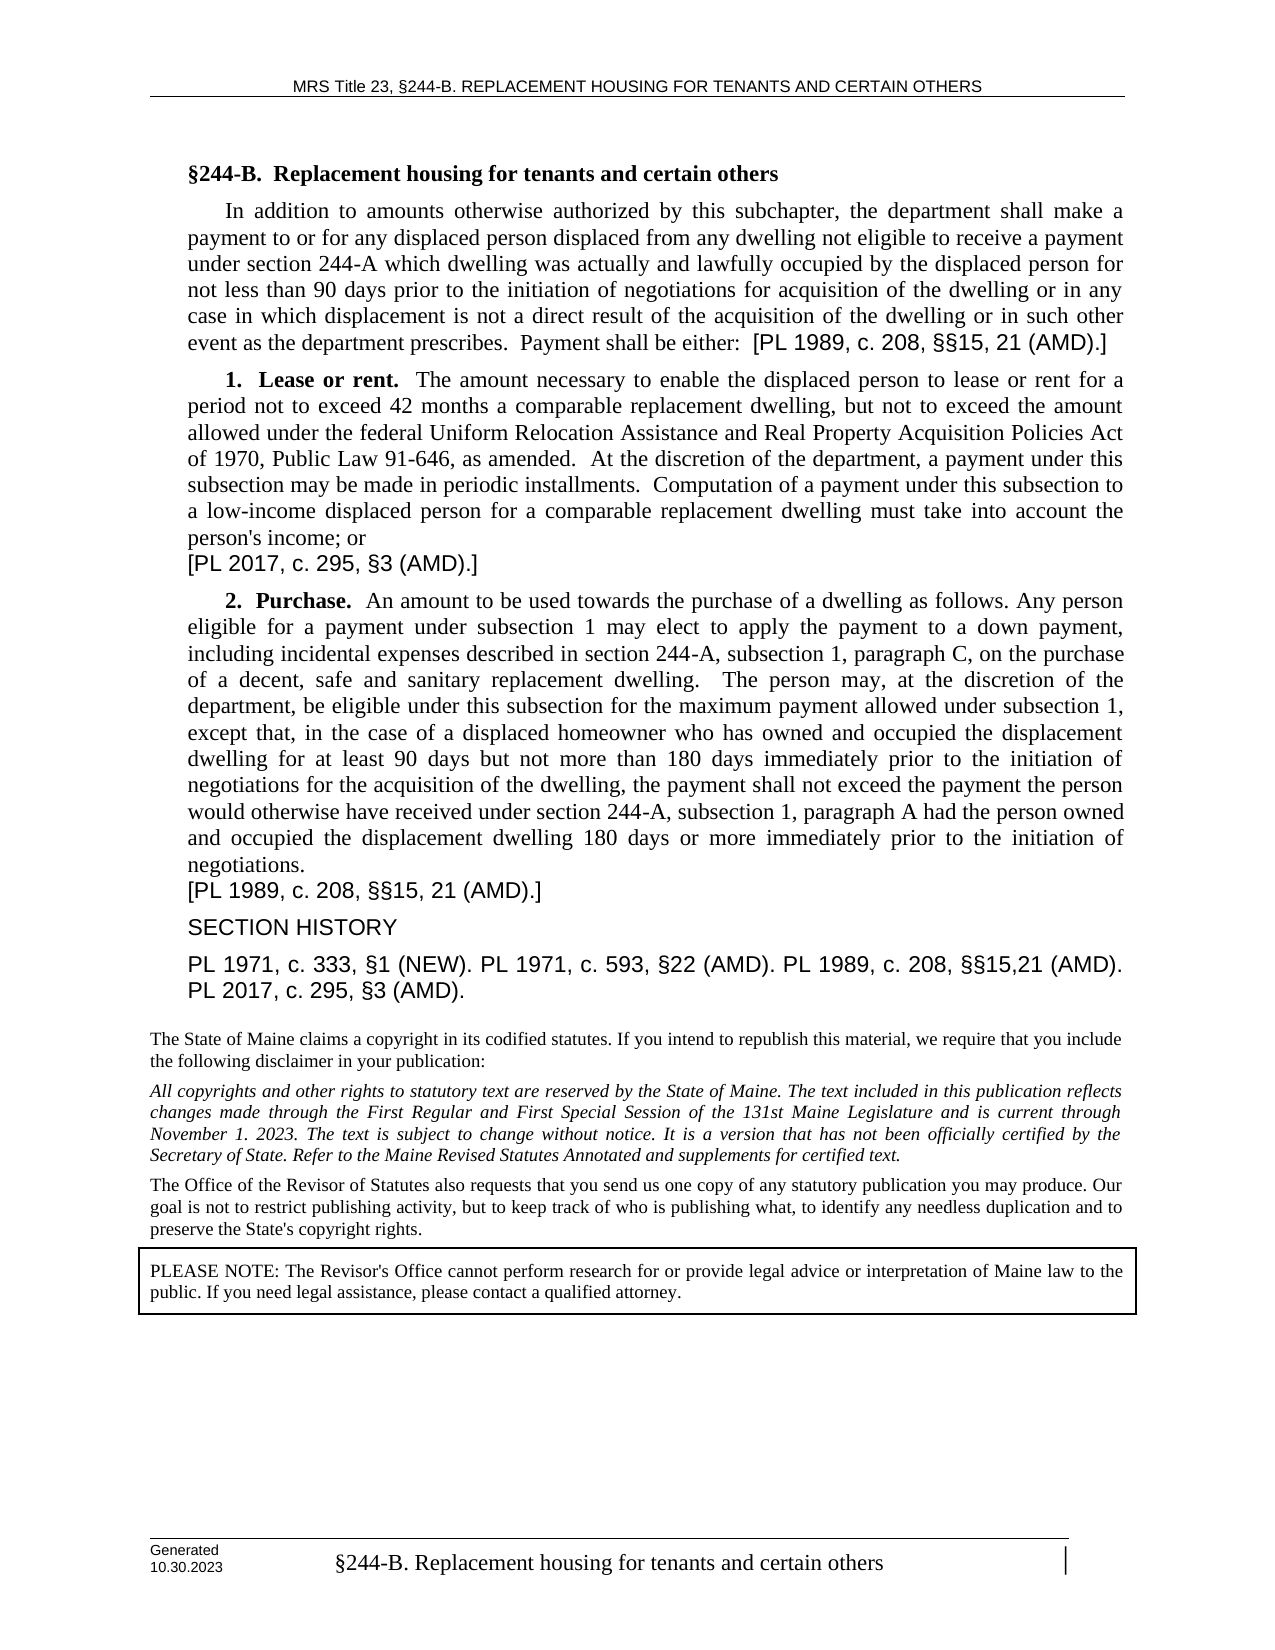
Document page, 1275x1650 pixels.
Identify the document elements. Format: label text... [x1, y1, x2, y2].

text 2. Purchase. An amount to be used towards the purchase of a dwelling as follows. Any person eligible for a payment under subsection 1 may elect to apply the payment to a down payment, including incidental expenses described in section 244‑A, subsection 1, paragraph C, on the purchase of a decent, safe and sanitary replacement dwelling. The person may, at the discretion of the department, be eligible under this subsection for the maximum payment allowed under subsection 1, except that, in the case of a displaced homeowner who has owned and occupied the displacement dwelling for at least 90 days but not more than 180 days immediately prior to the initiation of negotiations for the acquisition of the dwelling, the payment shall not exceed the payment the person would otherwise have received under section 244‑A, subsection 1, paragraph A had the person owned and occupied the displacement dwelling 180 days or more immediately prior to the initiation of negotiations. [187, 587, 1125, 877]
text In addition to amounts otherwise authorized by this subchapter, the department shall make a payment to or for any displaced person displaced from any dwelling not eligible to receive a payment under section 244‑A which dwelling was actually and lawfully occupied by the displaced person for not less than 90 days prior to the initiation of negotiations for acquisition of the dwelling or in any case in which displacement is not a direct result of the acquisition of the dwelling or in such other event as the department prescribes. Payment shall be either: [PL 1989, c. 208, §§15, 21 (AMD).] [187, 197, 1125, 355]
text 1. Lease or rent. The amount necessary to enable the displaced person to lease or rent for a period not to exceed 42 months a comparable replacement dwelling, but not to exceed the amount allowed under the federal Uniform Relocation Assistance and Real Property Acquisition Policies Act of 1970, Public Law 91-646, as amended. At the discretion of the department, a payment under this subsection may be made in periodic installments. Computation of a payment under this subsection to a low-income displaced person for a comparable replacement dwelling must take into account the person's income; or [187, 366, 1125, 550]
text SECTION HISTORY [187, 914, 1125, 940]
text [PL 1989, c. 208, §§15, 21 (AMD).] [187, 877, 1125, 903]
text §244-B. Replacement housing for tenants and certain others [187, 160, 1125, 187]
text All copyrights and other rights to statutory text are reserved by the State of Maine. The text included in this publication reflects changes made through the First Regular and First Special Session of the 131st Maine Legislature and is current through November 1. 2023 . The text is subject to change without notice. It is a version that has not been officially certified by the Secretary of State. Refer to the Maine Revised Statutes Annotated and supplements for certified text. [150, 1080, 1125, 1166]
text PLEASE NOTE: The Revisor's Office cannot perform research for or provide legal advice or interpretation of Maine law to the public. If you need legal assistance, please contact a qualified attorney. [140, 1249, 1135, 1313]
text [PL 2017, c. 295, §3 (AMD).] [187, 550, 1125, 577]
text The Office of the Revisor of Statutes also requests that you send us one copy of any statutory publication you may produce. Our goal is not to restrict publishing activity, but to keep track of who is publishing what, to identify any needless duplication and to preserve the State's copyright rights. [150, 1174, 1125, 1239]
text The State of Maine claims a copyright in its codified statutes. If you intend to republish this material, we require that you include the following disclaimer in your publication: [150, 1028, 1125, 1071]
text PL 1971, c. 333, §1 (NEW). PL 1971, c. 593, §22 (AMD). PL 1989, c. 208, §§15,21 (AMD). PL 2017, c. 295, §3 (AMD). [187, 951, 1125, 1003]
